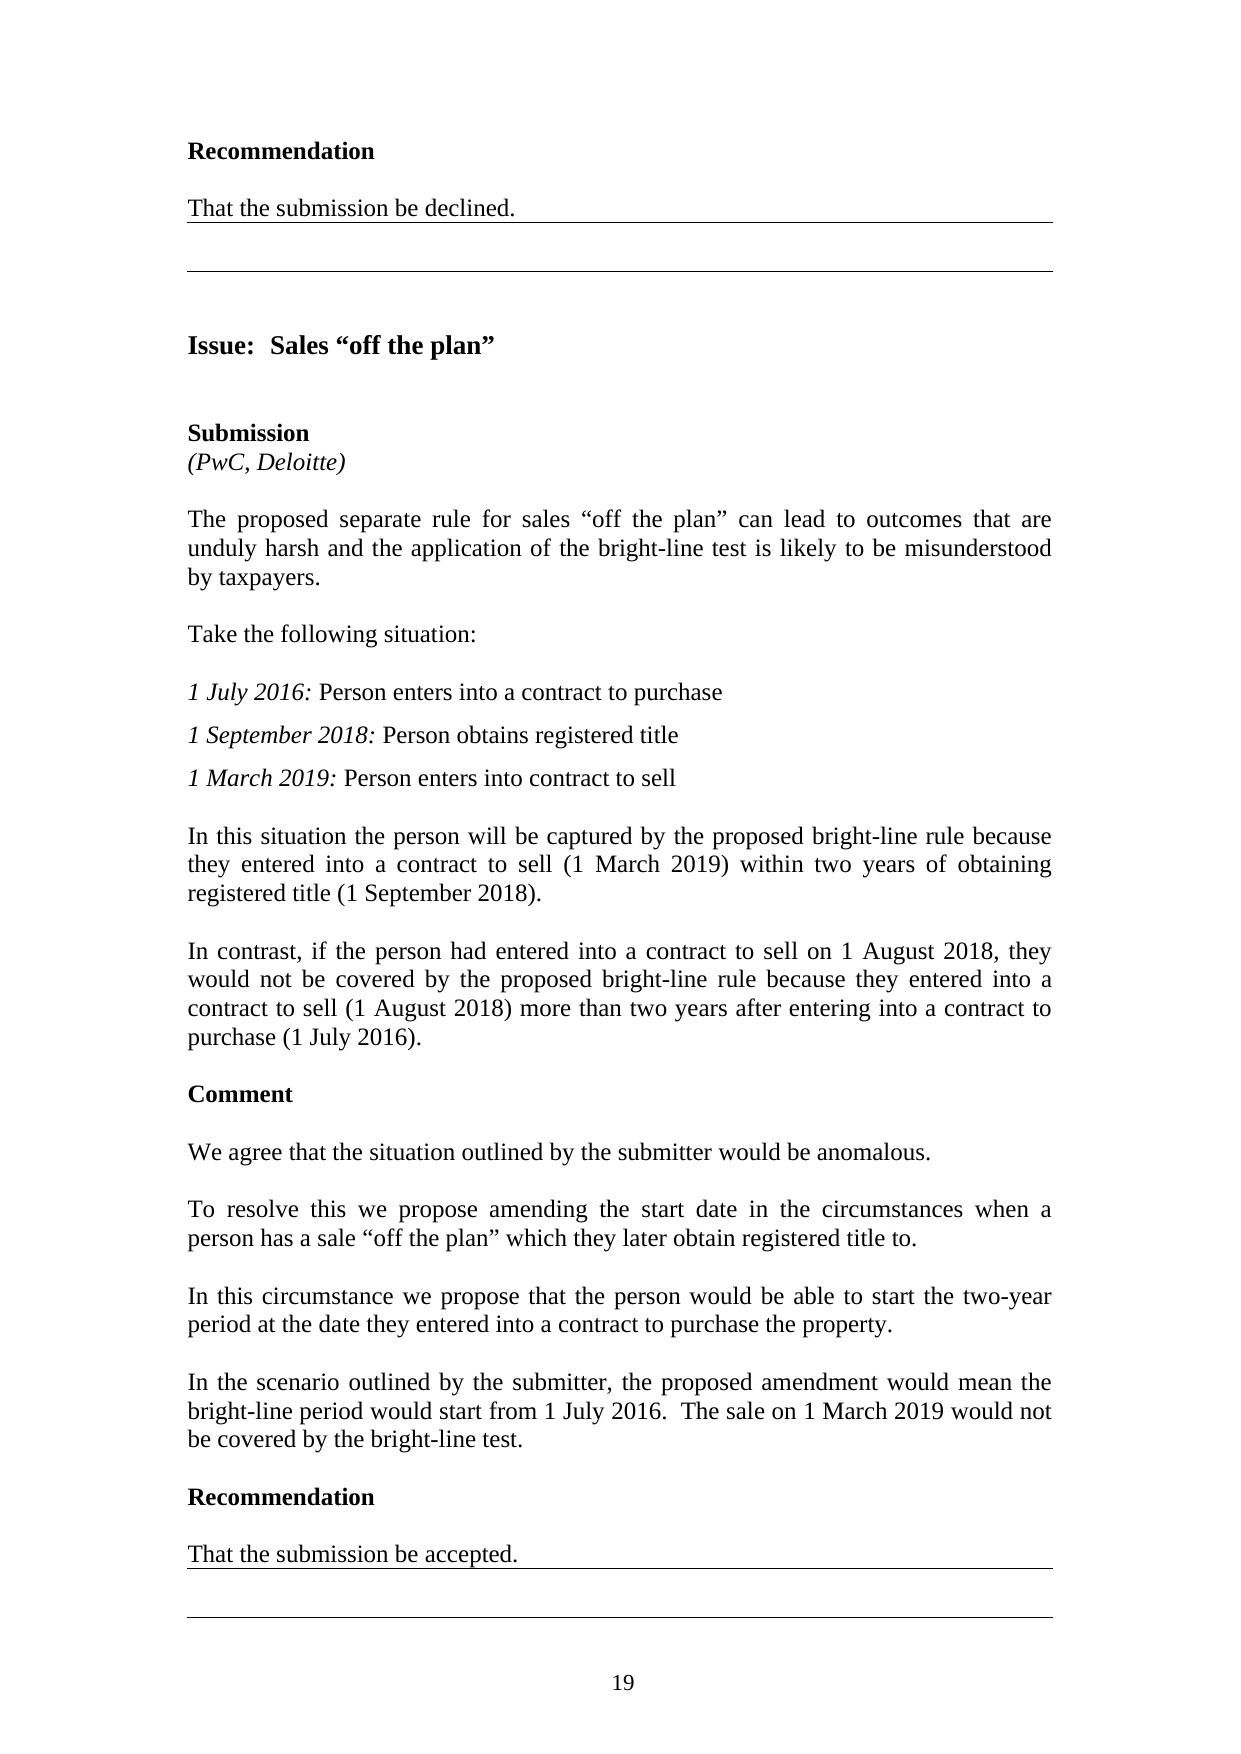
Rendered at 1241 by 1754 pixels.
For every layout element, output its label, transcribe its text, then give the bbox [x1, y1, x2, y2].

text 1 September 2018: Person obtains registered title [187, 720, 1053, 749]
text We agree that the situation outlined by the submitter would be anomalous. [187, 1137, 1053, 1166]
subtitle (PwC, Deloitte) [187, 447, 1053, 475]
subtitle Submission [187, 418, 1053, 447]
text In contrast, if the person had entered into a contract to sell on 1 August 2018, they would not be covered by the proposed bright-line rule because they entered into a contract to sell (1 August 2018) more than two years after entering into a contract to purchase (1 July 2016). [187, 936, 1053, 1051]
text In the scenario outlined by the submitter, the proposed amendment would mean the bright-line period would start from 1 July 2016. The sale on 1 March 2019 would not be covered by the bright-line test. [187, 1367, 1053, 1453]
text In this circumstance we propose that the person would be able to start the two-year period at the date they entered into a contract to purchase the property. [187, 1281, 1053, 1338]
text Take the following situation: [187, 619, 1053, 648]
subtitle Recommendation [187, 1482, 1053, 1511]
text 1 March 2019: Person enters into contract to sell [187, 763, 1053, 792]
text That the submission be accepted. [187, 1539, 1053, 1568]
text 1 July 2016: Person enters into a contract to purchase [187, 677, 1053, 705]
subtitle Comment [187, 1079, 1053, 1108]
text That the submission be declined. [187, 193, 1053, 222]
subtitle Issue: Sales “off the plan” [187, 329, 1053, 360]
subtitle Recommendation [187, 136, 1053, 164]
text The proposed separate rule for sales “off the plan” can lead to outcomes that are unduly harsh and the application of the bright-line test is likely to be misunderstood by taxpayers. [187, 504, 1053, 590]
text In this situation the person will be captured by the proposed bright-line rule because they entered into a contract to sell (1 March 2019) within two years of obtaining registered title (1 September 2018). [187, 821, 1053, 907]
text To resolve this we propose amending the start date in the circumstances when a person has a sale “off the plan” which they later obtain registered title to. [187, 1194, 1053, 1252]
